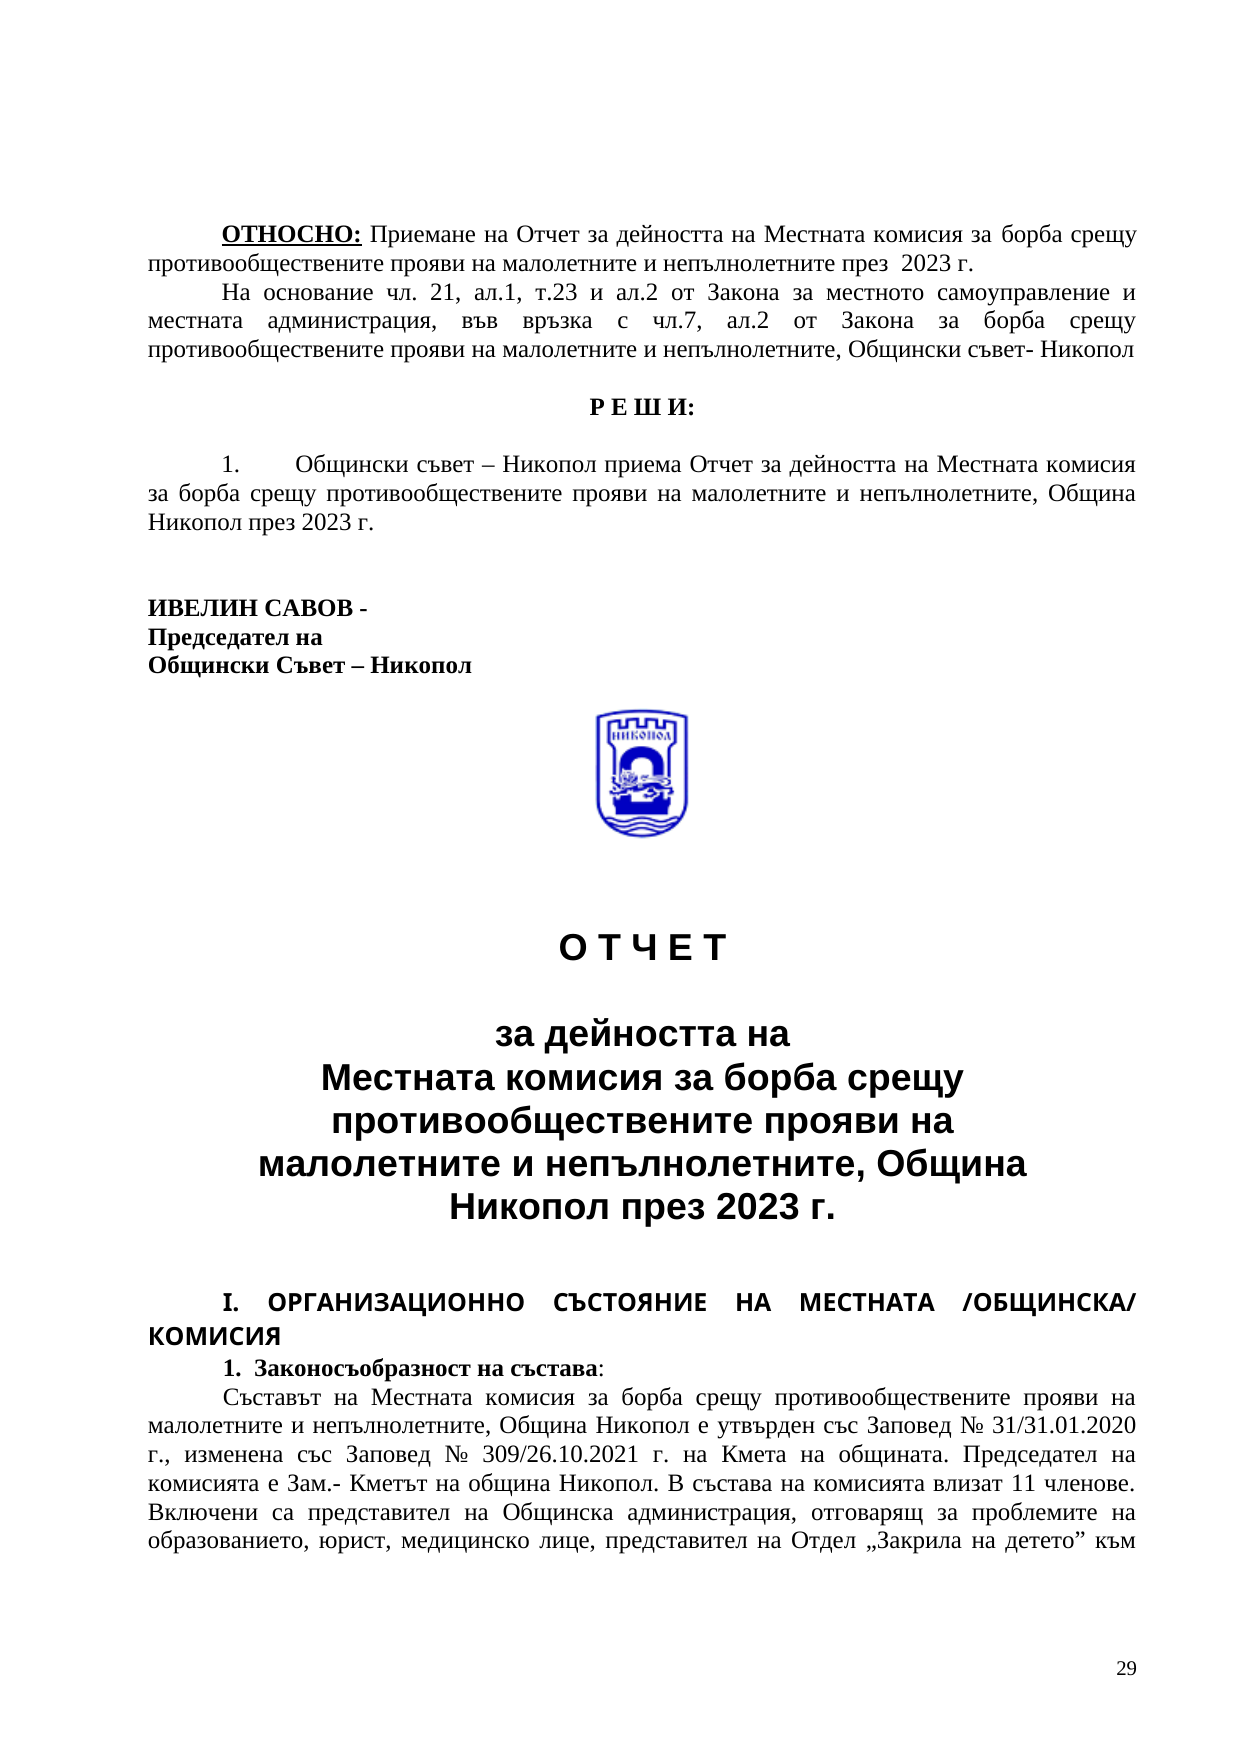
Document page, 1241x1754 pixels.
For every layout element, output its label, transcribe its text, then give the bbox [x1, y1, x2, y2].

text малолетните и непълнолетните, Община [148, 1141, 1137, 1184]
text 1. Законосъобразност на състава: [148, 1353, 1137, 1382]
text Р Е Ш И: [148, 392, 1137, 420]
text за дейността на [148, 1012, 1137, 1055]
text Председател на [148, 622, 1137, 650]
text противообществените прояви на [148, 1098, 1137, 1141]
text Никопол през 2023 г. [148, 1184, 1137, 1227]
text Общински Съвет – Никопол [148, 650, 1137, 679]
picture [481, 707, 803, 840]
list Общински съвет – Никопол приема Отчет за дейността на Местната комисия за борба срещу противообществените прояви на малолетните и непълнолетните, Община Никопол през 2023 г. [148, 449, 1137, 535]
text І. Организационно състояние на местната /общинска/ комисия [148, 1285, 1137, 1353]
text ИВЕЛИН САВОВ - [148, 593, 1137, 622]
text Местната комисия за борба срещу [148, 1055, 1137, 1098]
text На основание чл. 21, ал.1, т.23 и ал.2 от Закона за местното самоуправление и местната администрация, във връзка с чл.7, ал.2 от Закона за борба срещу противообществените прояви на малолетните и непълнолетните, Общински съвет- Никопол [148, 277, 1137, 363]
text ОТНОСНО: Приемане на Отчет за дейността на Местната комисия за борба срещу противообществените прояви на малолетните и непълнолетните през 2023 г. [148, 219, 1137, 277]
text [148, 1382, 1137, 1554]
text О Т Ч Е Т [148, 925, 1137, 968]
